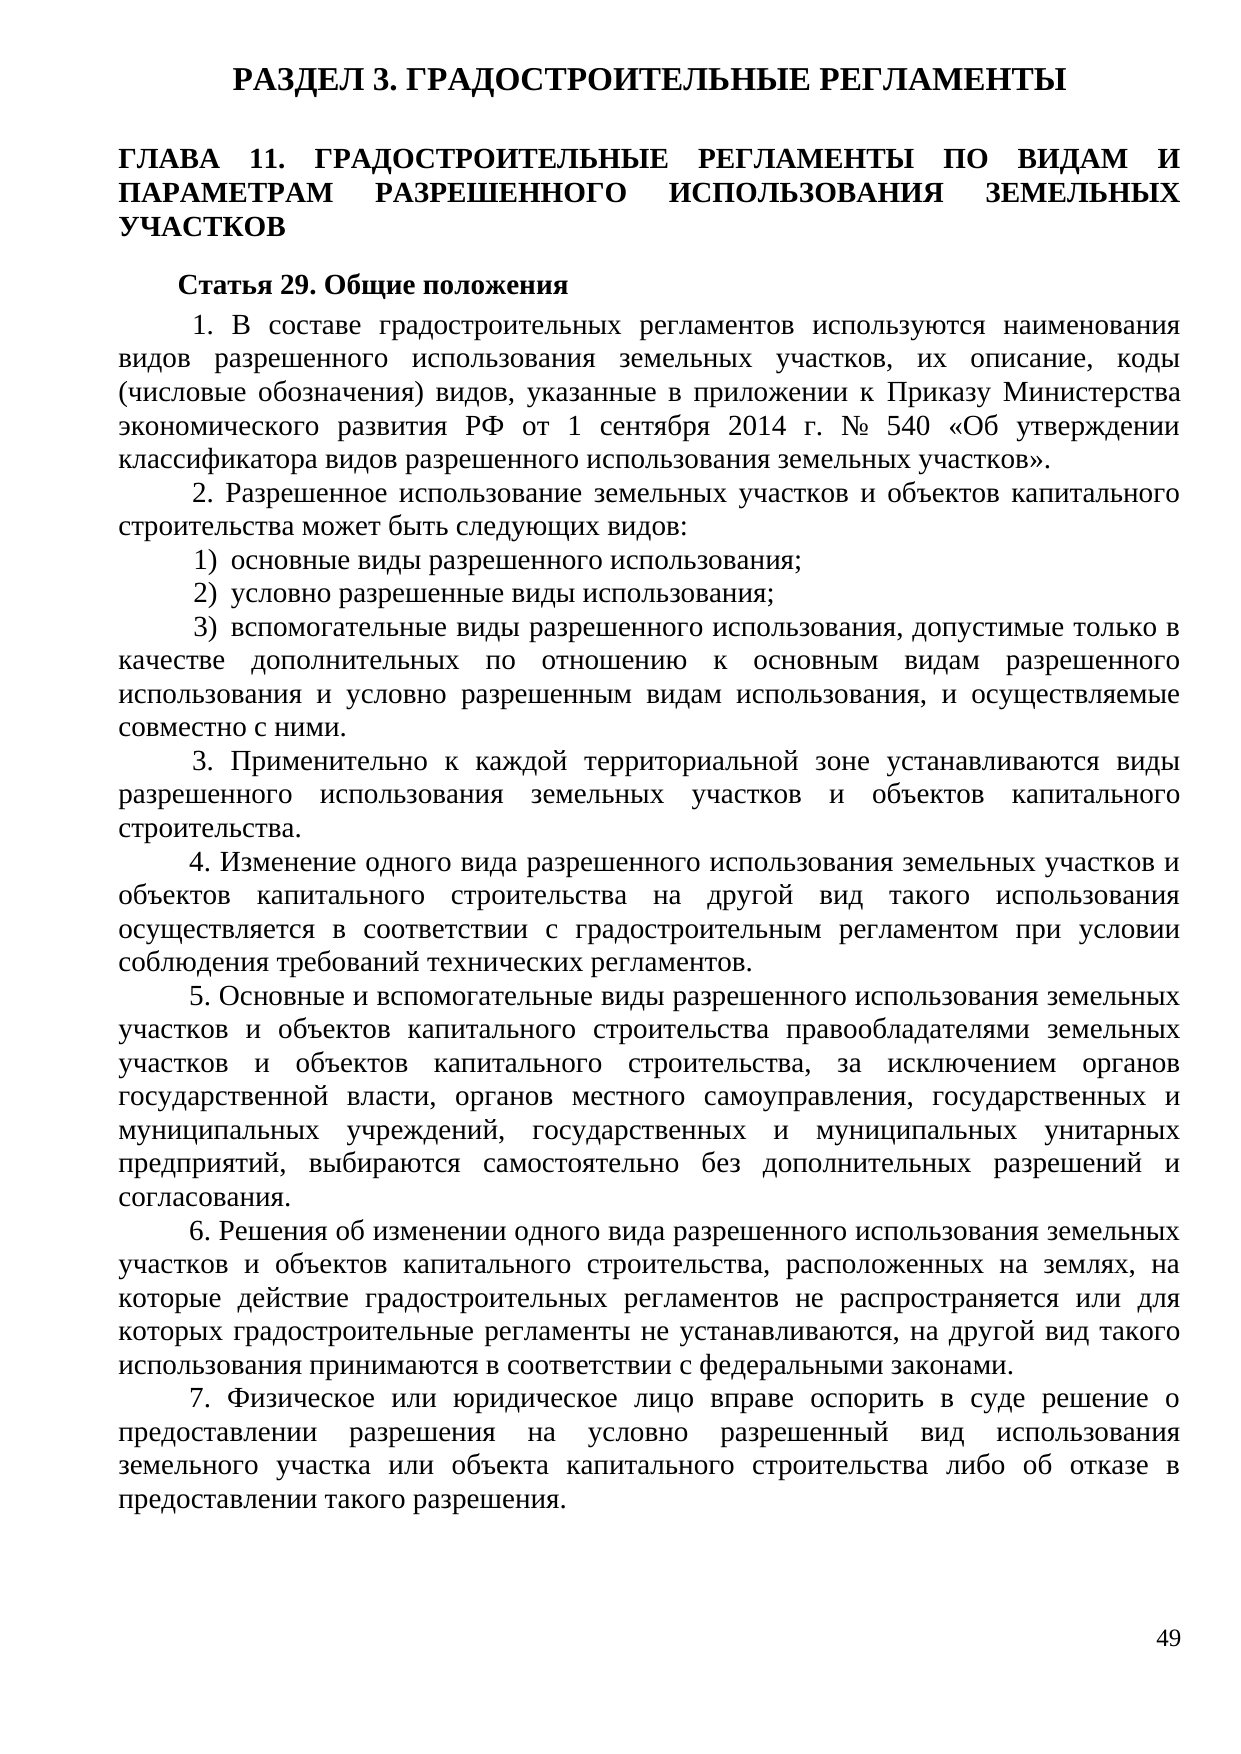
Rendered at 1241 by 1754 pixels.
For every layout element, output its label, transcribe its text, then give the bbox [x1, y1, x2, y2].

text 7. Физическое или юридическое лицо вправе оспорить в суде решение о предоставлении разрешения на условно разрешенный вид использования земельного участка или объекта капитального строительства либо об отказе в предоставлении такого разрешения. [118, 1380, 1181, 1514]
text 1. В составе градостроительных регламентов используются наименования видов разрешенного использования земельных участков, их описание, коды (числовые обозначения) видов, указанные в приложении к Приказу Министерства экономического развития РФ от 1 сентября 2014 г. № 540 «Об утверждении классификатора видов разрешенного использования земельных участков». [118, 307, 1181, 475]
text 4. Изменение одного вида разрешенного использования земельных участков и объектов капитального строительства на другой вид такого использования осуществляется в соответствии с градостроительным регламентом при условии соблюдения требований технических регламентов. [118, 844, 1181, 978]
list условно разрешенные виды использования; [118, 575, 1181, 609]
list вспомогательные виды разрешенного использования, допустимые только в качестве дополнительных по отношению к основным видам разрешенного использования и условно разрешенным видам использования, и осуществляемые совместно с ними. [118, 609, 1181, 743]
text 2. Разрешенное использование земельных участков и объектов капитального строительства может быть следующих видов: [118, 475, 1181, 542]
text РАЗДЕЛ 3. ГРАДОСТРОИТЕЛЬНЫЕ РЕГЛАМЕНТЫ [118, 59, 1181, 97]
list основные виды разрешенного использования; [118, 542, 1181, 575]
text 3. Применительно к каждой территориальной зоне устанавливаются виды разрешенного использования земельных участков и объектов капитального строительства. [118, 743, 1181, 844]
text ГЛАВА 11. ГРАДОСТРОИТЕЛЬНЫЕ РЕГЛАМЕНТЫ ПО ВИДАМ И ПАРАМЕТРАМ РАЗРЕШЕННОГО ИСПОЛЬЗОВАНИЯ ЗЕМЕЛЬНЫХ УЧАСТКОВ [118, 142, 1181, 242]
text Статья 29. Общие положения [177, 267, 1181, 301]
text 6. Решения об изменении одного вида разрешенного использования земельных участков и объектов капитального строительства, расположенных на землях, на которые действие градостроительных регламентов не распространяется или для которых градостроительные регламенты не устанавливаются, на другой вид такого использования принимаются в соответствии с федеральными законами. [118, 1213, 1181, 1380]
text 5. Основные и вспомогательные виды разрешенного использования земельных участков и объектов капитального строительства правообладателями земельных участков и объектов капитального строительства, за исключением органов государственной власти, органов местного самоуправления, государственных и муниципальных учреждений, государственных и муниципальных унитарных предприятий, выбираются самостоятельно без дополнительных разрешений и согласования. [118, 978, 1181, 1213]
